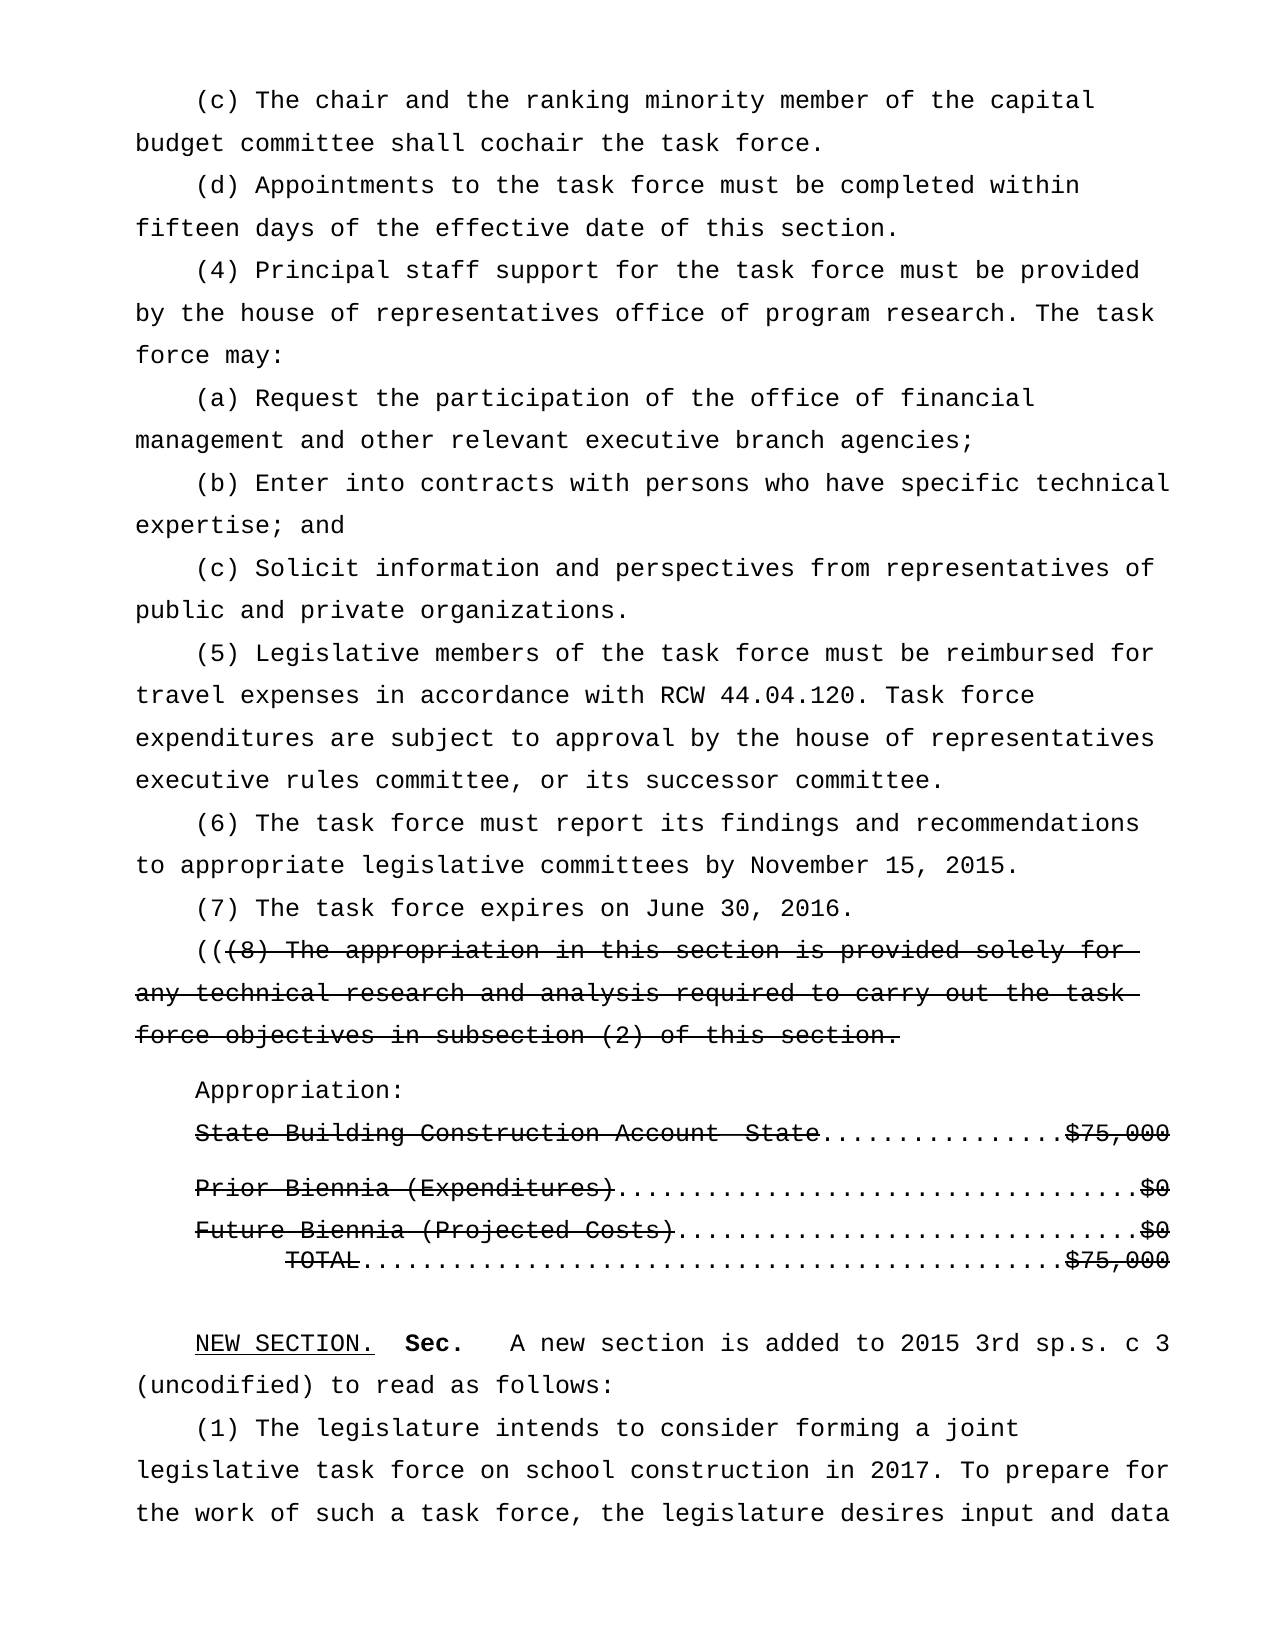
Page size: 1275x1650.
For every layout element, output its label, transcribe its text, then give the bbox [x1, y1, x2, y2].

text (5) Legislative members of the task force must be reimbursed for travel expenses in accordance with RCW 44.04.120. Task force expenditures are subject to approval by the house of representatives executive rules committee, or its successor committee. [135, 627, 1170, 797]
text (((8) The appropriation in this section is provided solely for any technical research and analysis required to carry out the task force objectives in subsection (2) of this section. [135, 925, 1170, 1052]
text State Building Construction Account—State $75,000 [135, 1107, 1170, 1150]
text (a) Request the participation of the office of financial management and other relevant executive branch agencies; [135, 372, 1170, 457]
text (b) Enter into contracts with persons who have specific technical expertise; and [135, 457, 1170, 542]
text (7) The task force expires on June 30, 2016. [135, 882, 1170, 925]
text Future Biennia (Projected Costs) $0 [135, 1205, 1170, 1247]
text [135, 1402, 1170, 1530]
text NEW SECTION. Sec. A new section is added to 2015 3rd sp.s. c 3 (uncodified) to read as follows: [135, 1317, 1170, 1402]
text (4) Principal staff support for the task force must be provided by the house of representatives office of program research. The task force may: [135, 245, 1170, 372]
text (d) Appointments to the task force must be completed within fifteen days of the effective date of this section. [135, 160, 1170, 245]
text Prior Biennia (Expenditures) $0 [135, 1162, 1170, 1205]
text (c) Solicit information and perspectives from representatives of public and private organizations. [135, 542, 1170, 627]
text (c) The chair and the ranking minority member of the capital budget committee shall cochair the task force. [135, 75, 1170, 160]
text TOTAL $75,000 [135, 1247, 1170, 1276]
text (6) The task force must report its findings and recommendations to appropriate legislative committees by November 15, 2015. [135, 797, 1170, 882]
text Appropriation: [135, 1065, 1170, 1107]
